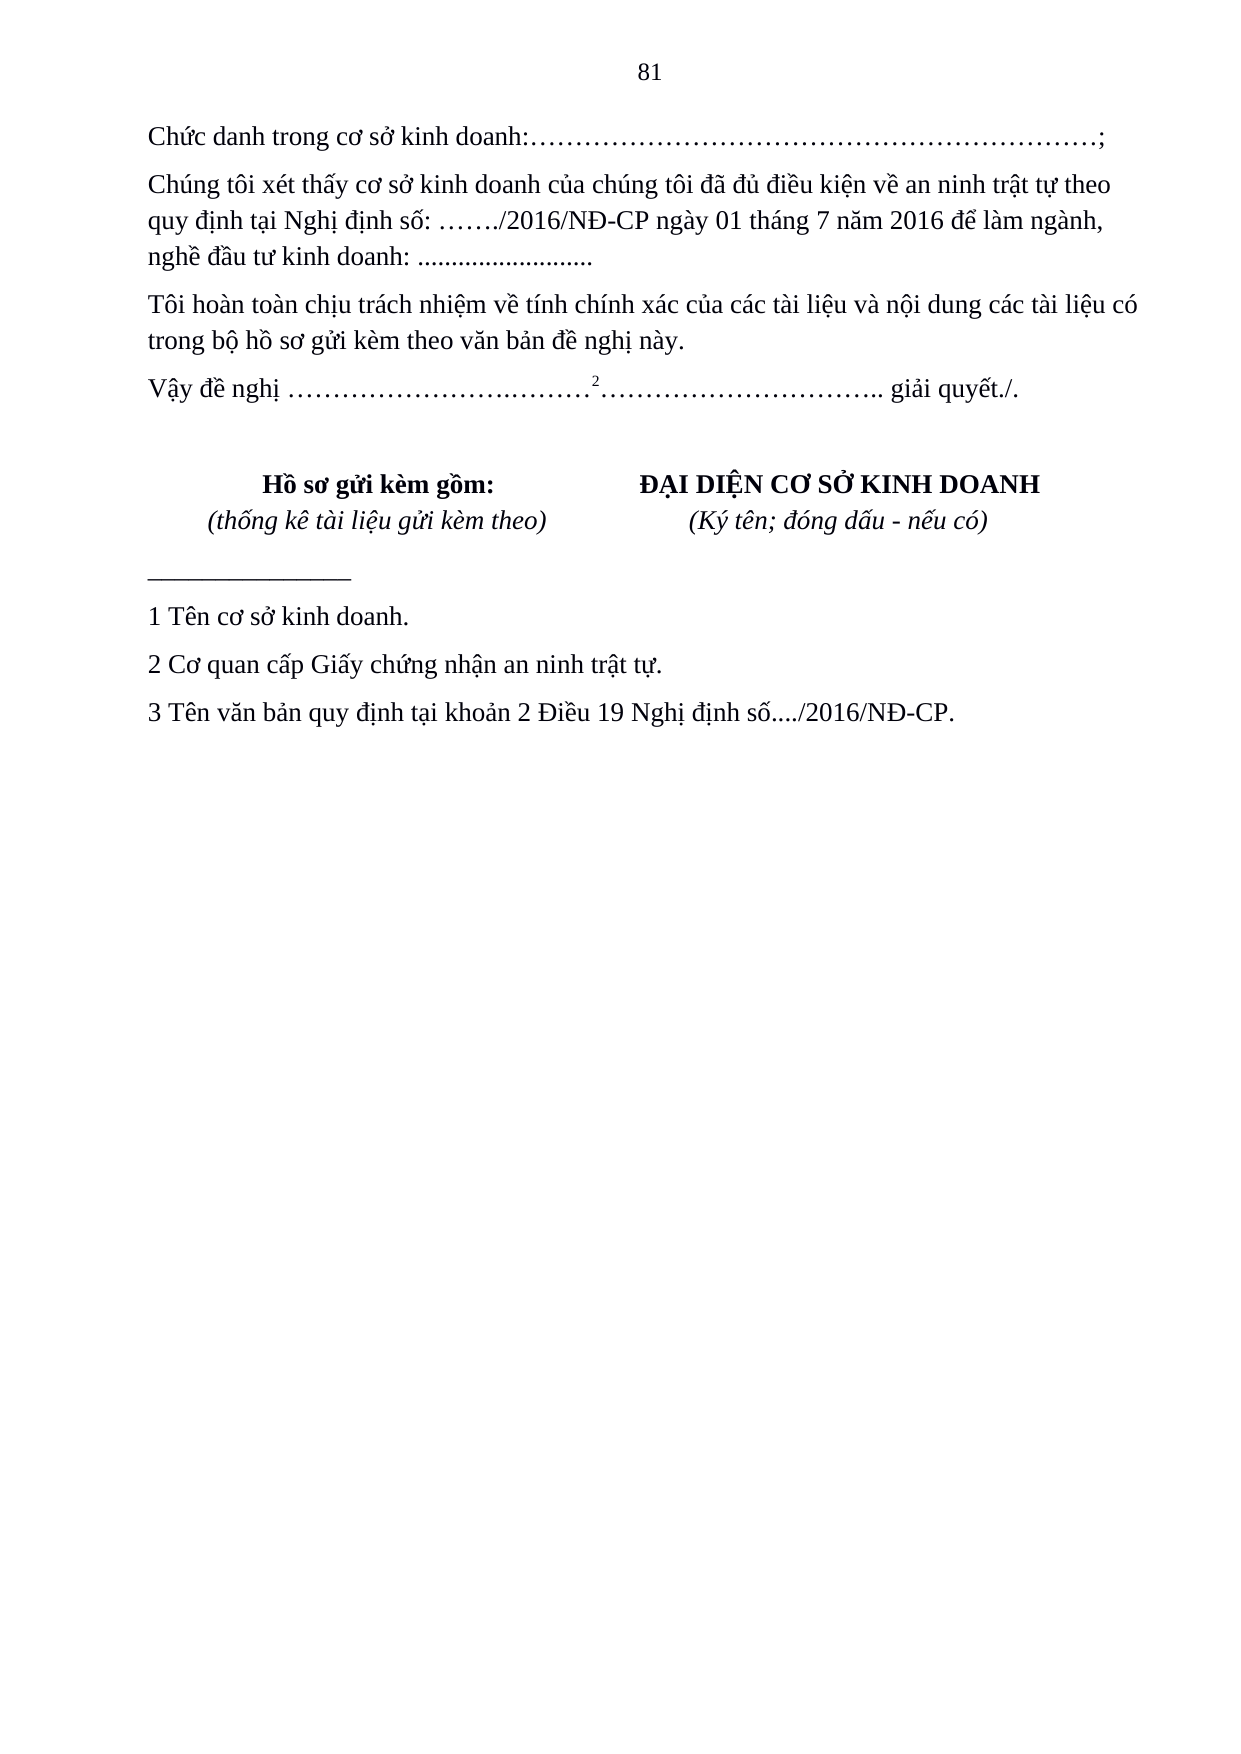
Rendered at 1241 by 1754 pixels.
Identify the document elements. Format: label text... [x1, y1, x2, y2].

table_header ĐẠI DIỆN CƠ SỞ KINH DOANH (Ký tên; đóng dấu - nếu có) [609, 456, 1070, 539]
text 2 Cơ quan cấp Giấy chứng nhận an ninh trật tự. [148, 648, 1147, 679]
text Vậy đề nghị …………………….………2………………………….. giải quyết./. [148, 372, 1152, 403]
text Tôi hoàn toàn chịu trách nhiệm về tính chính xác của các tài liệu và nội dung các tài liệu có trong bộ hồ sơ gửi kèm theo văn bản đề nghị này. [148, 288, 1152, 355]
text Chúng tôi xét thấy cơ sở kinh doanh của chúng tôi đã đủ điều kiện về an ninh trật tự theo quy định tại Nghị định số: ……./2016/NĐ-CP ngày 01 tháng 7 năm 2016 để làm ngành, nghề đầu tư kinh doanh: .......................... [148, 168, 1152, 271]
table_header Hồ sơ gửi kèm gồm: (thống kê tài liệu gửi kèm theo) [148, 456, 609, 539]
text Chức danh trong cơ sở kinh doanh:………………………………………………………; [148, 120, 1152, 151]
text _______________ [148, 552, 1147, 583]
text 3 Tên văn bản quy định tại khoản 2 Điều 19 Nghị định số..../2016/NĐ-CP. [148, 697, 1147, 728]
text 1 Tên cơ sở kinh doanh. [148, 600, 1147, 631]
